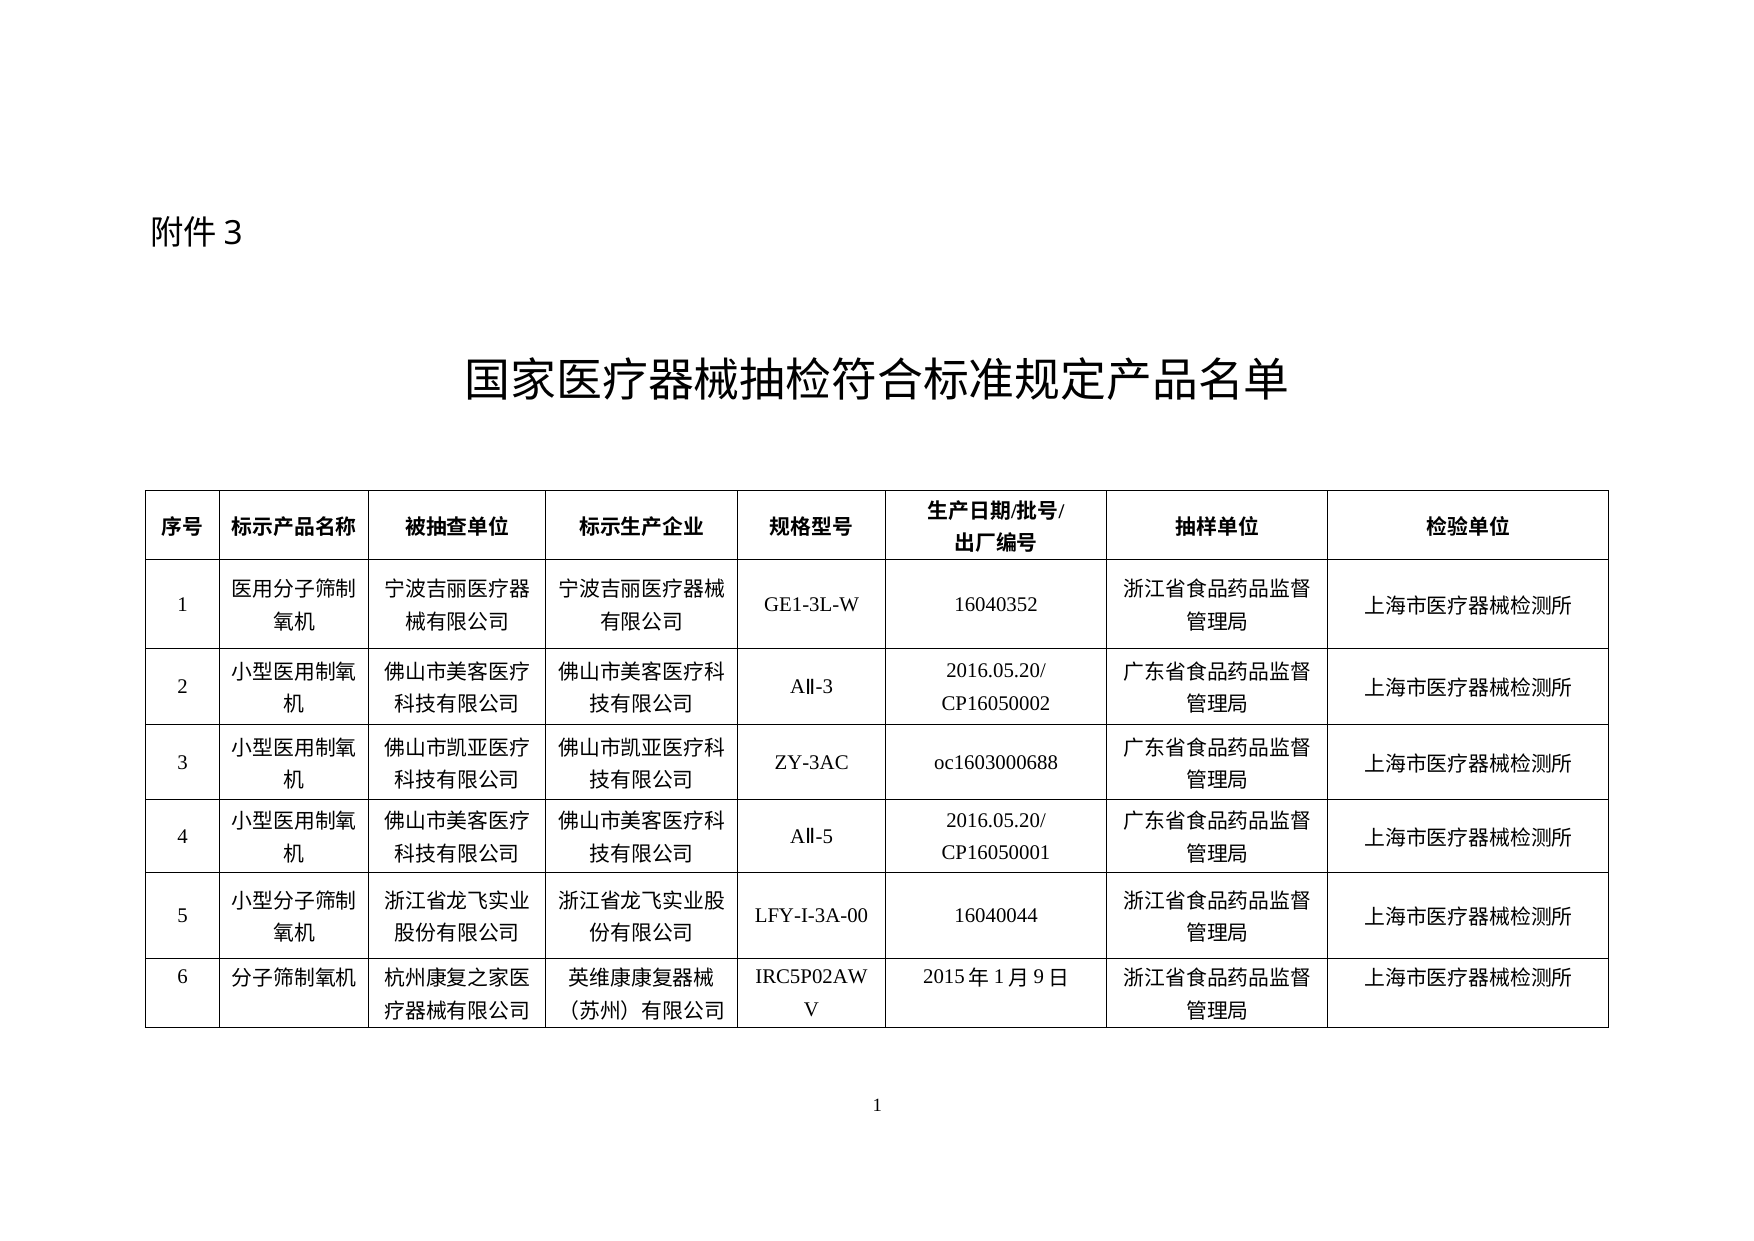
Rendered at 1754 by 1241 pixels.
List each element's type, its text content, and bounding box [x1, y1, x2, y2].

table_header 规格型号 [738, 491, 885, 559]
table_cell 4 [146, 800, 219, 872]
table_cell 小型分子筛制氧机 [220, 873, 368, 958]
table_header 标示产品名称 [220, 491, 368, 559]
table_cell GE1-3L-W [738, 560, 885, 648]
table_cell 佛山市凯亚医疗科技有限公司 [369, 725, 545, 799]
table_cell 1 [146, 560, 219, 648]
table_cell 佛山市美客医疗科技有限公司 [546, 800, 737, 872]
table_cell 广东省食品药品监督管理局 [1107, 725, 1327, 799]
table_cell 浙江省食品药品监督管理局 [1107, 959, 1327, 1027]
table_cell 上海市医疗器械检测所 [1328, 649, 1608, 724]
table_cell 上海市医疗器械检测所 [1328, 725, 1608, 799]
table_cell 5 [146, 873, 219, 958]
table_header 抽样单位 [1107, 491, 1327, 559]
table_cell 上海市医疗器械检测所 [1328, 560, 1608, 648]
table_cell 宁波吉丽医疗器械有限公司 [546, 560, 737, 648]
text 附件3 [150, 198, 1604, 263]
table_cell 上海市医疗器械检测所 [1328, 800, 1608, 872]
table_cell 英维康康复器械（苏州）有限公司 [546, 959, 737, 1027]
table_cell 16040044 [886, 873, 1106, 958]
table_header 被抽查单位 [369, 491, 545, 559]
table_cell 3 [146, 725, 219, 799]
table_cell 宁波吉丽医疗器械有限公司 [369, 560, 545, 648]
table_cell oc1603000688 [886, 725, 1106, 799]
table_header 标示生产企业 [546, 491, 737, 559]
table_cell 16040352 [886, 560, 1106, 648]
table_cell 小型医用制氧机 [220, 725, 368, 799]
table_cell 2 [146, 649, 219, 724]
table_cell 分子筛制氧机 [220, 959, 368, 1027]
table_cell 小型医用制氧机 [220, 800, 368, 872]
table_cell 2016.05.20/ CP16050002 [886, 649, 1106, 724]
table_cell 浙江省食品药品监督管理局 [1107, 560, 1327, 648]
table_cell 佛山市美客医疗科技有限公司 [369, 649, 545, 724]
table_cell 杭州康复之家医疗器械有限公司宁波第二分公司 [369, 959, 545, 1027]
table_cell LFY-I-3A-00 [738, 873, 885, 958]
table_cell IRC5P02AWV [738, 959, 885, 1027]
table_cell 2016.05.20/ CP16050001 [886, 800, 1106, 872]
table_cell AⅡ-3 [738, 649, 885, 724]
table_cell 广东省食品药品监督管理局 [1107, 649, 1327, 724]
table_cell AⅡ-5 [738, 800, 885, 872]
table_cell 浙江省龙飞实业股份有限公司 [546, 873, 737, 958]
text 国家医疗器械抽检符合标准规定产品名单 [150, 328, 1604, 425]
table_cell 上海市医疗器械检测所 [1328, 959, 1608, 1027]
table_header 序号 [146, 491, 219, 559]
table_header 生产日期/批号/ 出厂编号 [886, 491, 1106, 559]
table_cell 2015年1月9日 [886, 959, 1106, 1027]
table_header 检验单位 [1328, 491, 1608, 559]
table_cell 佛山市凯亚医疗科技有限公司 [546, 725, 737, 799]
table_cell 6 [146, 959, 219, 1027]
table_cell 佛山市美客医疗科技有限公司 [546, 649, 737, 724]
table_cell 广东省食品药品监督管理局 [1107, 800, 1327, 872]
table_cell 佛山市美客医疗科技有限公司 [369, 800, 545, 872]
table_cell 医用分子筛制氧机 [220, 560, 368, 648]
table_cell 浙江省食品药品监督管理局 [1107, 873, 1327, 958]
table_cell 小型医用制氧机 [220, 649, 368, 724]
table_cell ZY-3AC [738, 725, 885, 799]
table_cell 上海市医疗器械检测所 [1328, 873, 1608, 958]
table_cell 浙江省龙飞实业股份有限公司 [369, 873, 545, 958]
